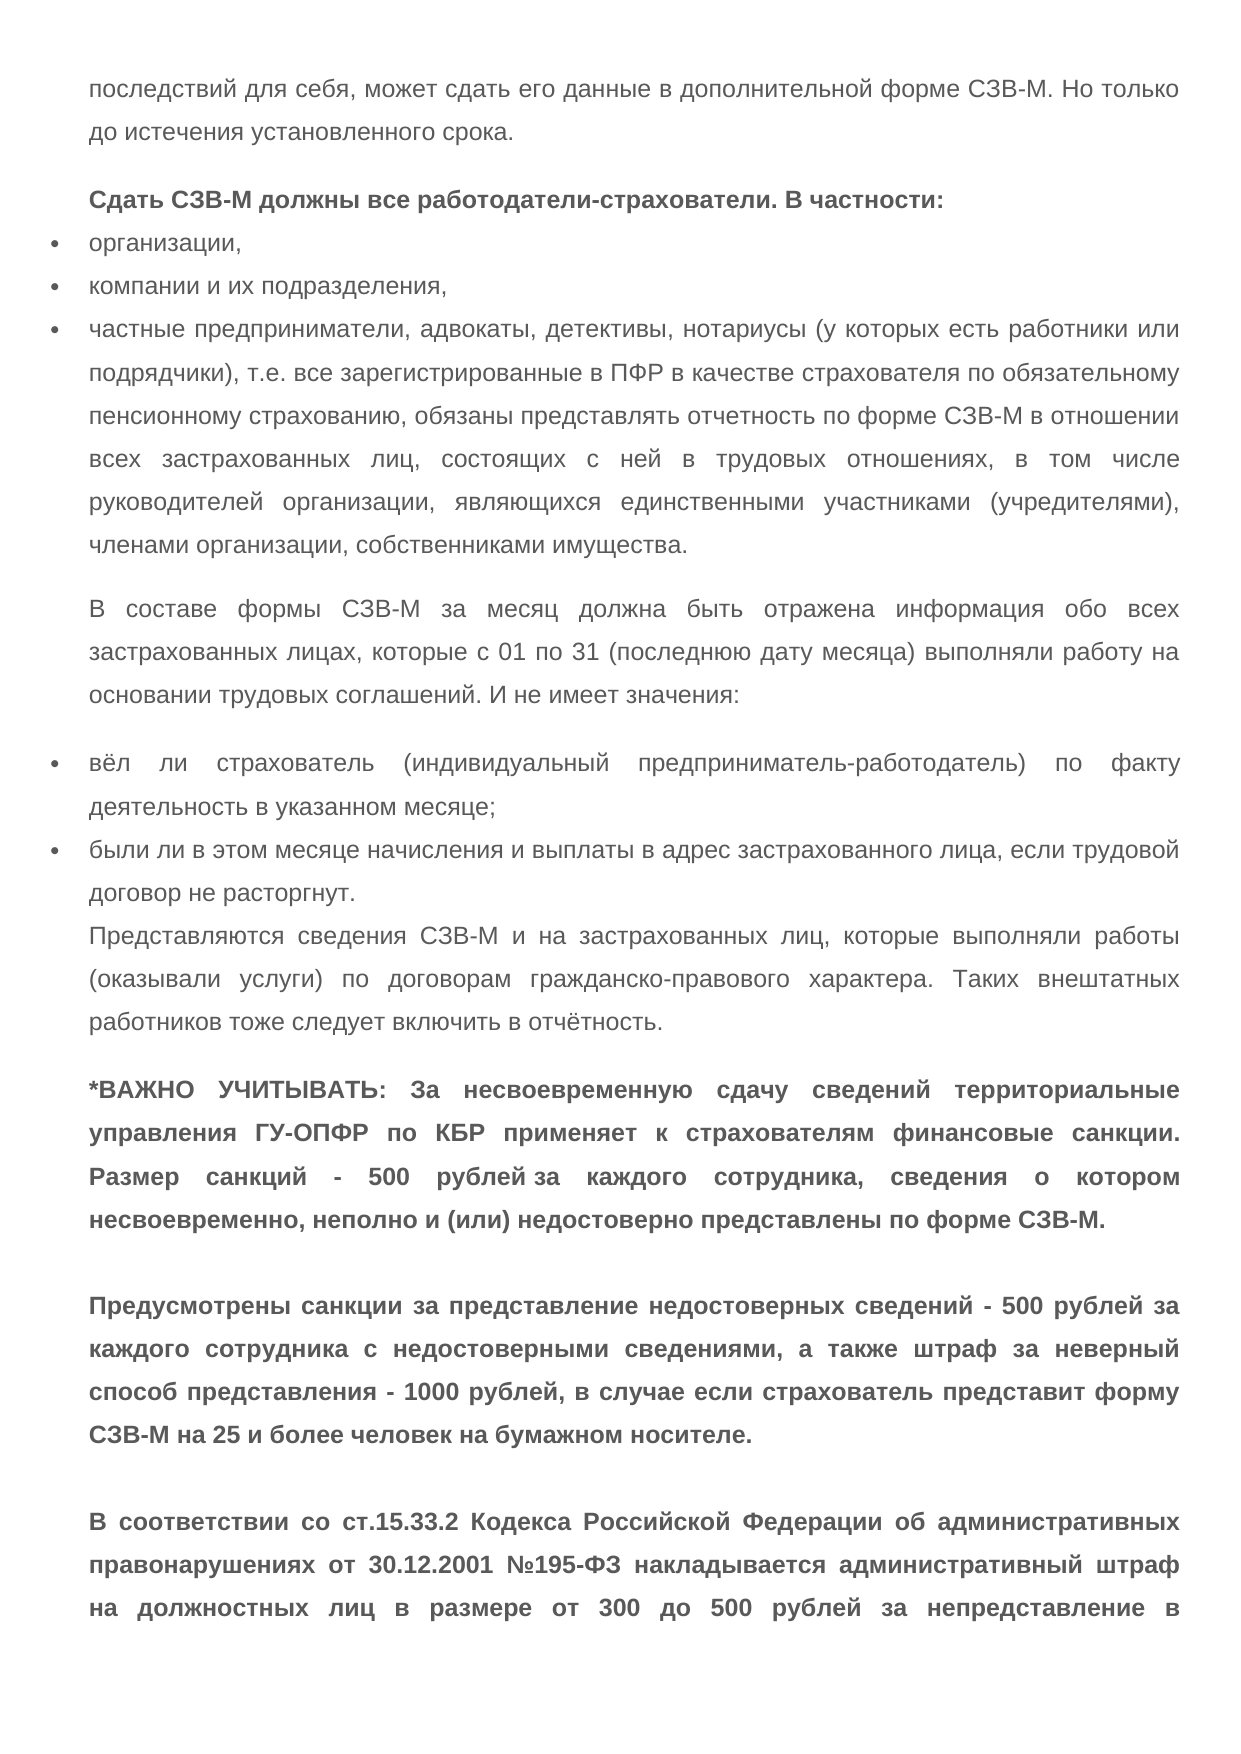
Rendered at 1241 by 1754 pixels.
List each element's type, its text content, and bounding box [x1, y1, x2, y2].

text Сдать СЗВ-М должны все работодатели-страхователи. В частности: [89, 185, 1181, 214]
text В составе формы СЗВ-М за месяц должна быть отражена информация обо всех застрахованных лицах, которые с 01 по 31 (последнюю дату месяца) выполняли работу на основании трудовых соглашений. И не имеет значения: [89, 594, 1181, 709]
text *ВАЖНО УЧИТЫВАТЬ: За несвоевременную сдачу сведений территориальные управления ГУ-ОПФР по КБР применяет к страхователям финансовые санкции. Размер санкций - 500 рублей за каждого сотрудника, сведения о котором несвоевременно, неполно и (или) недостоверно представлены по форме СЗВ-М. [89, 1075, 1181, 1233]
text Представляются сведения СЗВ-М и на застрахованных лиц, которые выполняли работы (оказывали услуги) по договорам гражданско-правового характера. Таких внештатных работников тоже следует включить в отчётность. [89, 921, 1181, 1036]
list вёл ли страхователь (индивидуальный предприниматель-работодатель) по факту деятельность в указанном месяце; [51, 748, 1181, 820]
list были ли в этом месяце начисления и выплаты в адрес застрахованного лица, если трудовой договор не расторгнут. [51, 835, 1181, 907]
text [89, 74, 1181, 146]
list организации, [51, 228, 1181, 257]
list частные предприниматели, адвокаты, детективы, нотариусы (у которых есть работники или подрядчики), т.е. все зарегистрированные в ПФР в качестве страхователя по обязательному пенсионному страхованию, обязаны представлять отчетность по форме СЗВ-М в отношении всех застрахованных лиц, состоящих с ней в трудовых отношениях, в том числе руководителей организации, являющихся единственными участниками (учредителями), членами организации, собственниками имущества. [51, 314, 1181, 559]
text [89, 1507, 1181, 1622]
list компании и их подразделения, [51, 271, 1181, 300]
text Предусмотрены санкции за представление недостоверных сведений - 500 рублей за каждого сотрудника с недостоверными сведениями, а также штраф за неверный способ представления - 1000 рублей, в случае если страхователь представит форму СЗВ-М на 25 и более человек на бумажном носителе. [89, 1291, 1181, 1449]
